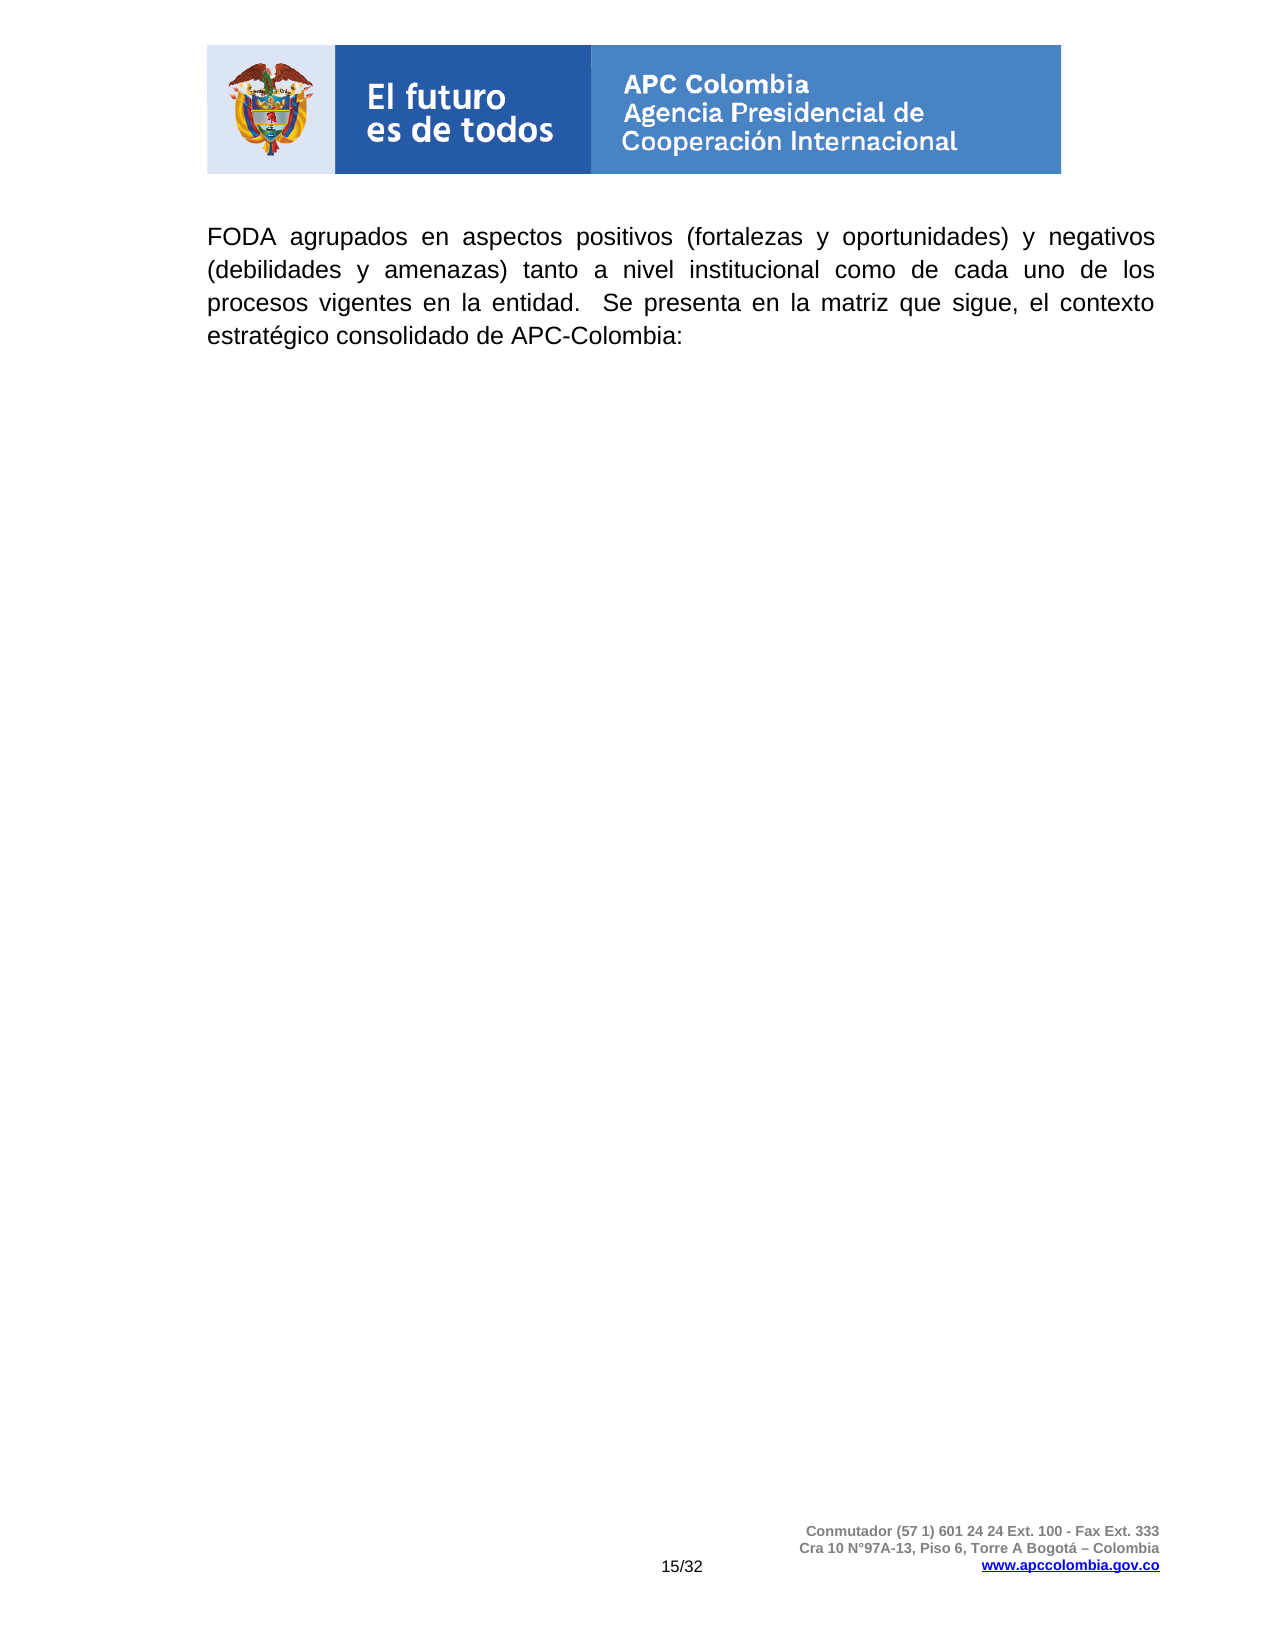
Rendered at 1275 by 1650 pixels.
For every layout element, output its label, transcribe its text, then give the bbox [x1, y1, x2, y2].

picture [206, 44, 1062, 174]
